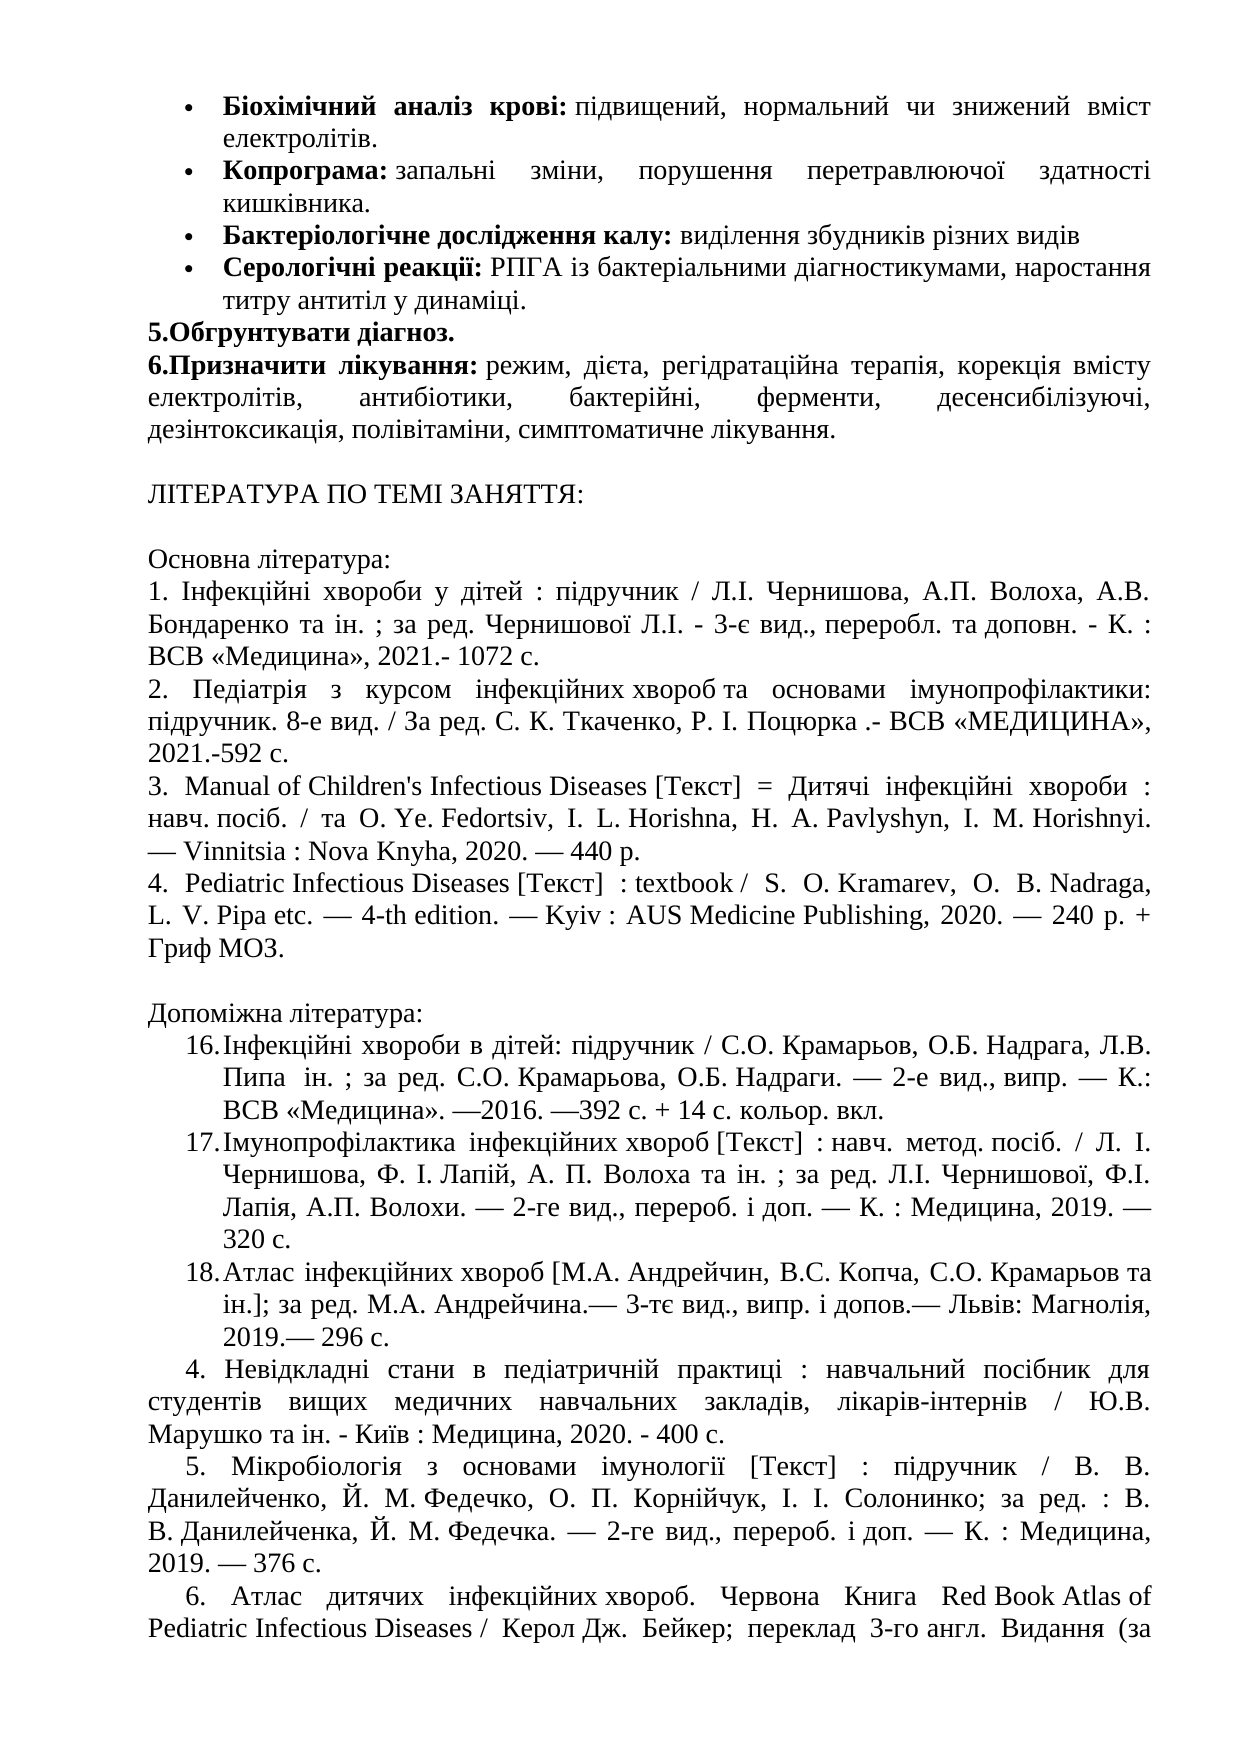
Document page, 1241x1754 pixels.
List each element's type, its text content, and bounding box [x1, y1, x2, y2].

text 4. Pediatric Infectious Diseases [Текст] : textbook / S. O. Kramarev, O. B. Nadraga, L. V. Pipa etc. — 4-th edition. — Kyiv : AUS Medicine Publishing, 2020. — 240 p. + Гриф МОЗ. [148, 866, 1152, 963]
list Біохімічний аналіз крові: підвищений, нормальний чи знижений вміст електролітів. [185, 88, 1152, 153]
text 3. Manual of Children's Infectious Diseases [Текст] = Дитячі інфекційні хвороби : навч. посіб. / та O. Ye. Fedortsiv, I. L. Horishna, H. A. Pavlyshyn, I. M. Horishnyi. — Vinnitsia : Nova Knyha, 2020. — 440 p. [148, 769, 1152, 866]
list Копрограма: запальні зміни, порушення перетравлюючої здатності кишківника. [185, 153, 1152, 218]
list Атлас інфекційних хвороб [М.А. Андрейчин, В.С. Копча, С.О. Крамарьов та ін.]; за ред. М.А. Андрейчина.— 3-тє вид., випр. і допов.— Львів: Магнолія, 2019.— 296 с. [185, 1255, 1152, 1352]
text 5. Мікробіологія з основами імунології [Текст] : підручник / В. В. Данилейченко, Й. М. Федечко, О. П. Корнійчук, І. І. Солонинко; за ред. : В. В. Данилейченка, Й. М. Федечка. — 2-ге вид., перероб. і доп. — К. : Медицина, 2019. — 376 с. [148, 1449, 1152, 1579]
list Серологічні реакції: РПГА із бактеріальними діагностикумами, наростання титру антитіл у динаміці. [185, 251, 1152, 315]
text 2. Педіатрія з курсом інфекційних хвороб та основами імунопрофілактики: підручник. 8-е вид. / За ред. С. К. Ткаченко, Р. І. Поцюрка .- ВСВ «МЕДИЦИНА», 2021.-592 с. [148, 672, 1152, 769]
text 6.Призначити лікування: режим, дієта, регідратаційна терапія, корекція вмісту електролітів, антибіотики, бактерійні, ферменти, десенсибілізуючі, дезінтоксикація, полівітаміни, симптоматичне лікування. [148, 348, 1152, 445]
text 1. Інфекційні хвороби у дітей : підручник / Л.І. Чернишова, А.П. Волоха, А.В. Бондаренко та ін. ; за ред. Чернишової Л.І. - 3-є вид., переробл. та доповн. - К. : ВСВ «Медицина», 2021.- 1072 с. [148, 574, 1152, 672]
list Імунопрофілактика інфекційних хвороб [Текст] : навч. метод. посіб. / Л. І. Чернишова, Ф. І. Лапій, А. П. Волоха та ін. ; за ред. Л.І. Чернишової, Ф.І. Лапія, А.П. Волохи. — 2-ге вид., перероб. і доп. — К. : Медицина, 2019. — 320 с. [185, 1125, 1152, 1255]
text 4. Невідкладні стани в педіатричній практиці : навчальний посібник для студентів вищих медичних навчальних закладів, лікарів-інтернів / Ю.В. Марушко та ін. - Київ : Медицина, 2020. - 400 с. [148, 1352, 1152, 1449]
list Бактеріологічне дослідження калу: виділення збудників різних видів [185, 218, 1152, 251]
text Допоміжна література: [148, 996, 1152, 1028]
text ЛІТЕРАТУРА ПО ТЕМІ ЗАНЯТТЯ: [148, 477, 1152, 510]
text Основна література: [148, 542, 1152, 574]
text 5.Обгрунтувати діагноз. [148, 315, 1152, 348]
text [148, 1579, 1152, 1643]
list Інфекційні хвороби в дітей: підручник / С.О. Крамарьов, О.Б. Надрага, Л.В. Пипа ін. ; за ред. С.О. Крамарьова, О.Б. Надраги. — 2-е вид., випр. — К.: ВСВ «Медицина». —2016. —392 с. + 14 с. кольор. вкл. [185, 1028, 1152, 1125]
